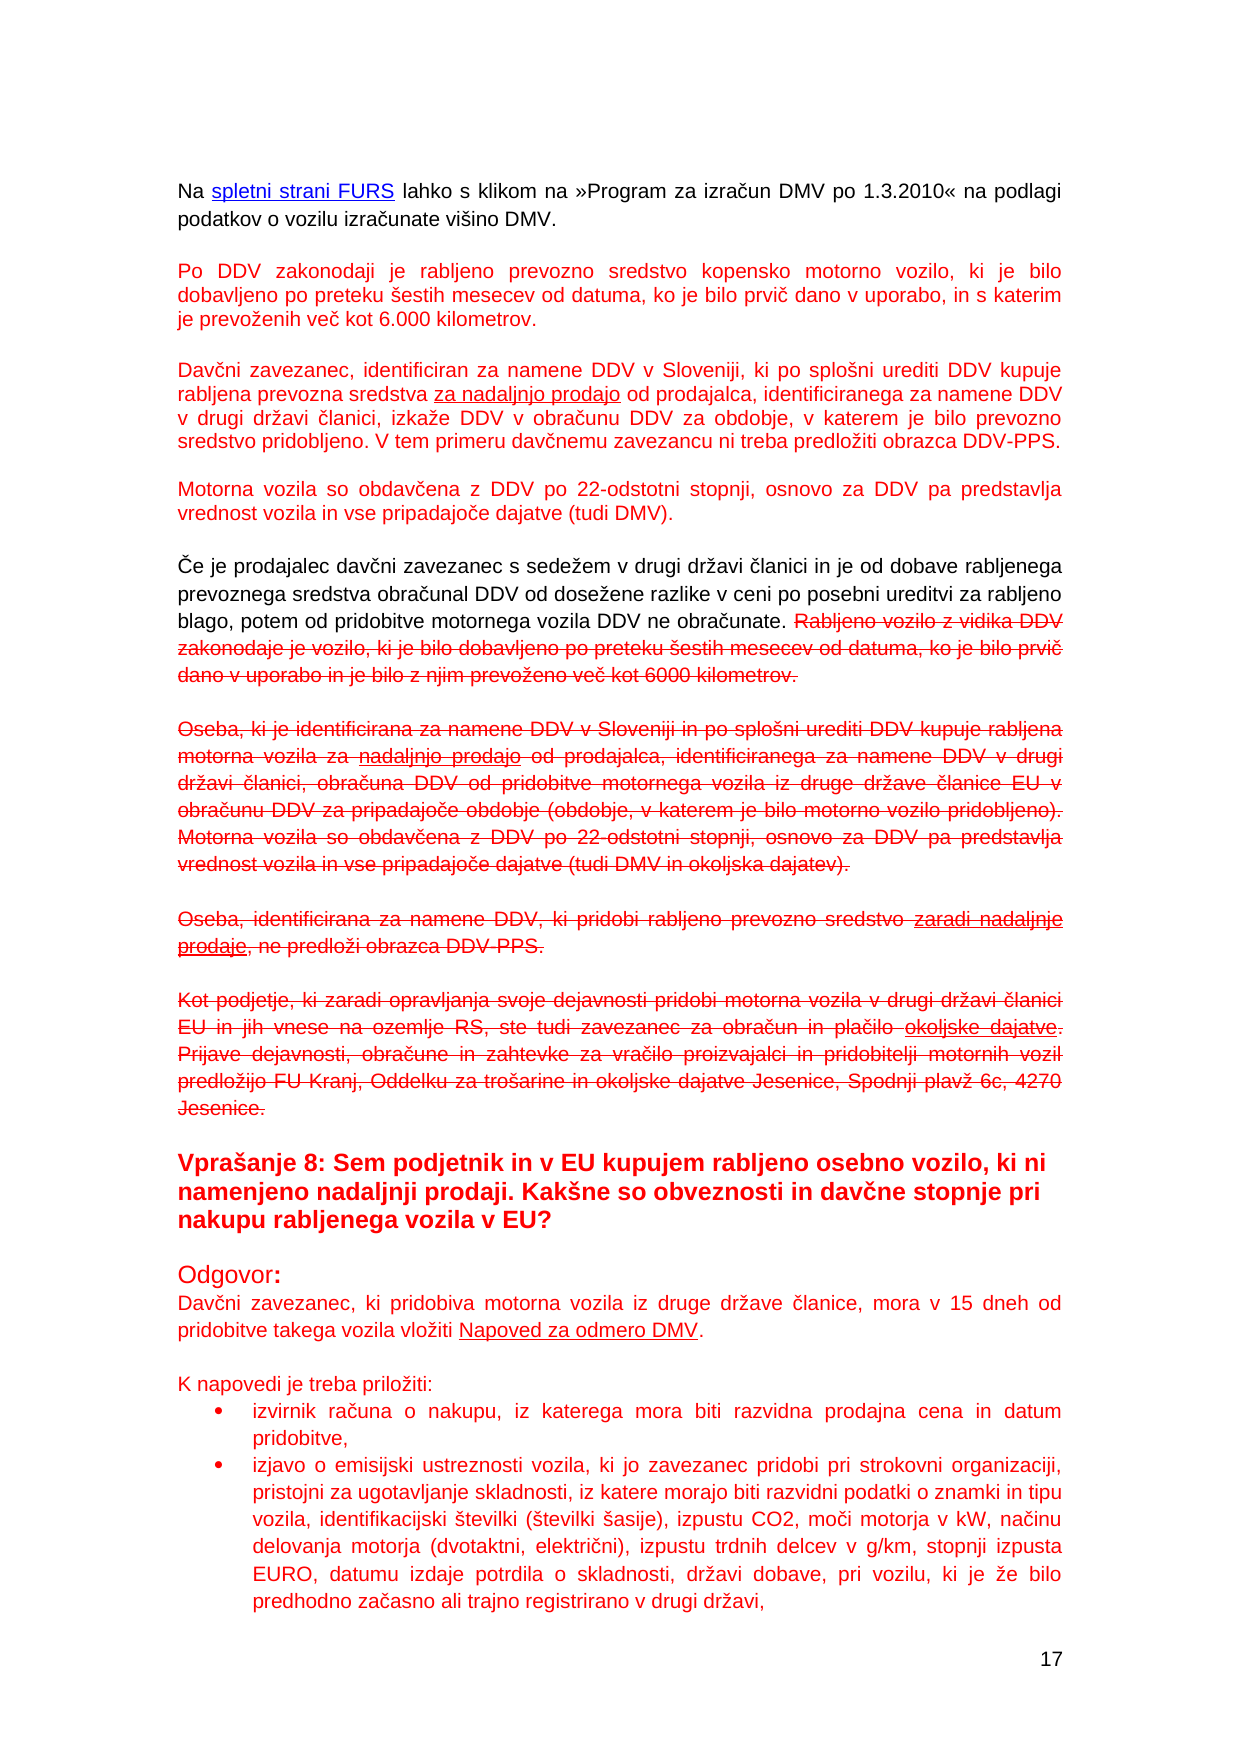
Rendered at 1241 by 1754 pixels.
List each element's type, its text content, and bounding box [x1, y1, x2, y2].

text Oseba, ki je identificirana za namene DDV v Sloveniji in po splošni urediti DDV kupuje rabljena motorna vozila za nadaljnjo prodajo od prodajalca, identificiranega za namene DDV v drugi državi članici, obračuna DDV od pridobitve motornega vozila iz druge države članice EU v obračunu DDV za pripadajoče obdobje (obdobje, v katerem je bilo motorno vozilo pridobljeno). Motorna vozila so obdavčena z DDV po 22-odstotni stopnji, osnovo za DDV pa predstavlja vrednost vozila in vse pripadajoče dajatve (tudi DMV in okoljska dajatev). [177, 839, 1063, 877]
text Po DDV zakonodaji je rabljeno prevozno sredstvo kopensko motorno vozilo, ki je bilo dobavljeno po preteku šestih mesecev od datuma, ko je bilo prvič dano v uporabo, in s katerim je prevoženih več kot 6.000 kilometrov. [177, 258, 1063, 330]
text Davčni zavezanec, ki pridobiva motorna vozila iz druge države članice, mora v 15 dneh od pridobitve takega vozila vložiti Napoved za odmero DMV. [177, 1288, 1063, 1343]
text Odgovor: [177, 1261, 1063, 1288]
text Če je prodajalec davčni zavezanec s sedežem v drugi državi članici in je od dobave rabljenega prevoznega sredstva obračunal DDV od dosežene razlike v ceni po posebni ureditvi za rabljeno blago, potem od pridobitve motornega vozila DDV ne obračunate. Rabljeno vozilo z vidika DDV zakonodaje je vozilo, ki je bilo dobavljeno po preteku šestih mesecev od datuma, ko je bilo prvič dano v uporabo in je bilo z njim prevoženo več kot 6000 kilometrov. [177, 650, 1063, 688]
list izjavo o emisijski ustreznosti vozila, ki jo zavezanec pridobi pri strokovni organizaciji, pristojni za ugotavljanje skladnosti, iz katere morajo biti razvidni podatki o znamki in tipu vozila, identifikacijski številki (številki šasije), izpustu CO2, moči motorja v kW, načinu delovanja motorja (dvotaktni, električni), izpustu trdnih delcev v g/km, stopnji izpusta EURO, datumu izdaje potrdila o skladnosti, državi dobave, pri vozilu, ki je že bilo predhodno začasno ali trajno registrirano v drugi državi, [215, 1451, 1063, 1613]
text Vprašanje 8: Sem podjetnik in v EU kupujem rabljeno osebno vozilo, ki ni namenjeno nadaljnji prodaji. Kakšne so obveznosti in davčne stopnje pri nakupu rabljenega vozila v EU? [177, 1148, 1063, 1234]
text Kot podjetje, ki zaradi opravljanja svoje dejavnosti pridobi motorna vozila v drugi državi članici EU in jih vnese na ozemlje RS, ste tudi zavezanec za obračun in plačilo okoljske dajatve. Prijave dejavnosti, obračune in zahtevke za vračilo proizvajalci in pridobitelji motornih vozil predložijo FU Kranj, Oddelku za trošarine in okoljske dajatve Jesenice, Spodnji plavž 6c, 4270 Jesenice. [177, 1056, 1063, 1121]
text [177, 177, 1063, 231]
text Če je prodajalec davčni zavezanec s sedežem v drugi državi članici in je od dobave rabljenega prevoznega sredstva obračunal DDV od dosežene razlike v ceni po posebni ureditvi za rabljeno blago, potem od pridobitve motornega vozila DDV ne obračunate. Rabljeno vozilo z vidika DDV zakonodaje je vozilo, ki je bilo dobavljeno po preteku šestih mesecev od datuma, ko je bilo prvič dano v uporabo in je bilo z njim prevoženo več kot 6000 kilometrov. [177, 552, 1063, 649]
text Oseba, ki je identificirana za namene DDV v Sloveniji in po splošni urediti DDV kupuje rabljena motorna vozila za nadaljnjo prodajo od prodajalca, identificiranega za namene DDV v drugi državi članici, obračuna DDV od pridobitve motornega vozila iz druge države članice EU v obračunu DDV za pripadajoče obdobje (obdobje, v katerem je bilo motorno vozilo pridobljeno). Motorna vozila so obdavčena z DDV po 22-odstotni stopnji, osnovo za DDV pa predstavlja vrednost vozila in vse pripadajoče dajatve (tudi DMV in okoljska dajatev). [177, 758, 1063, 811]
text Davčni zavezanec, identificiran za namene DDV v Sloveniji, ki po splošni urediti DDV kupuje rabljena prevozna sredstva za nadaljnjo prodajo od prodajalca, identificiranega za namene DDV v drugi državi članici, izkaže DDV v obračunu DDV za obdobje, v katerem je bilo prevozno sredstvo pridobljeno. V tem primeru davčnemu zavezancu ni treba predložiti obrazca DDV-PPS. [177, 357, 1063, 453]
text Oseba, identificirana za namene DDV, ki pridobi rabljeno prevozno sredstvo zaradi nadaljnje prodaje, ne predloži obrazca DDV-PPS. [177, 904, 1063, 920]
list izvirnik računa o nakupu, iz katerega mora biti razvidna prodajna cena in datum pridobitve, [215, 1397, 1063, 1451]
text K napovedi je treba priložiti: [177, 1343, 1063, 1397]
text Motorna vozila so obdavčena z DDV po 22-odstotni stopnji, osnovo za DDV pa predstavlja vrednost vozila in vse pripadajoče dajatve (tudi DMV). [177, 477, 1063, 525]
text Oseba, identificirana za namene DDV, ki pridobi rabljeno prevozno sredstvo zaradi nadaljnje prodaje, ne predloži obrazca DDV-PPS. [177, 921, 1063, 958]
